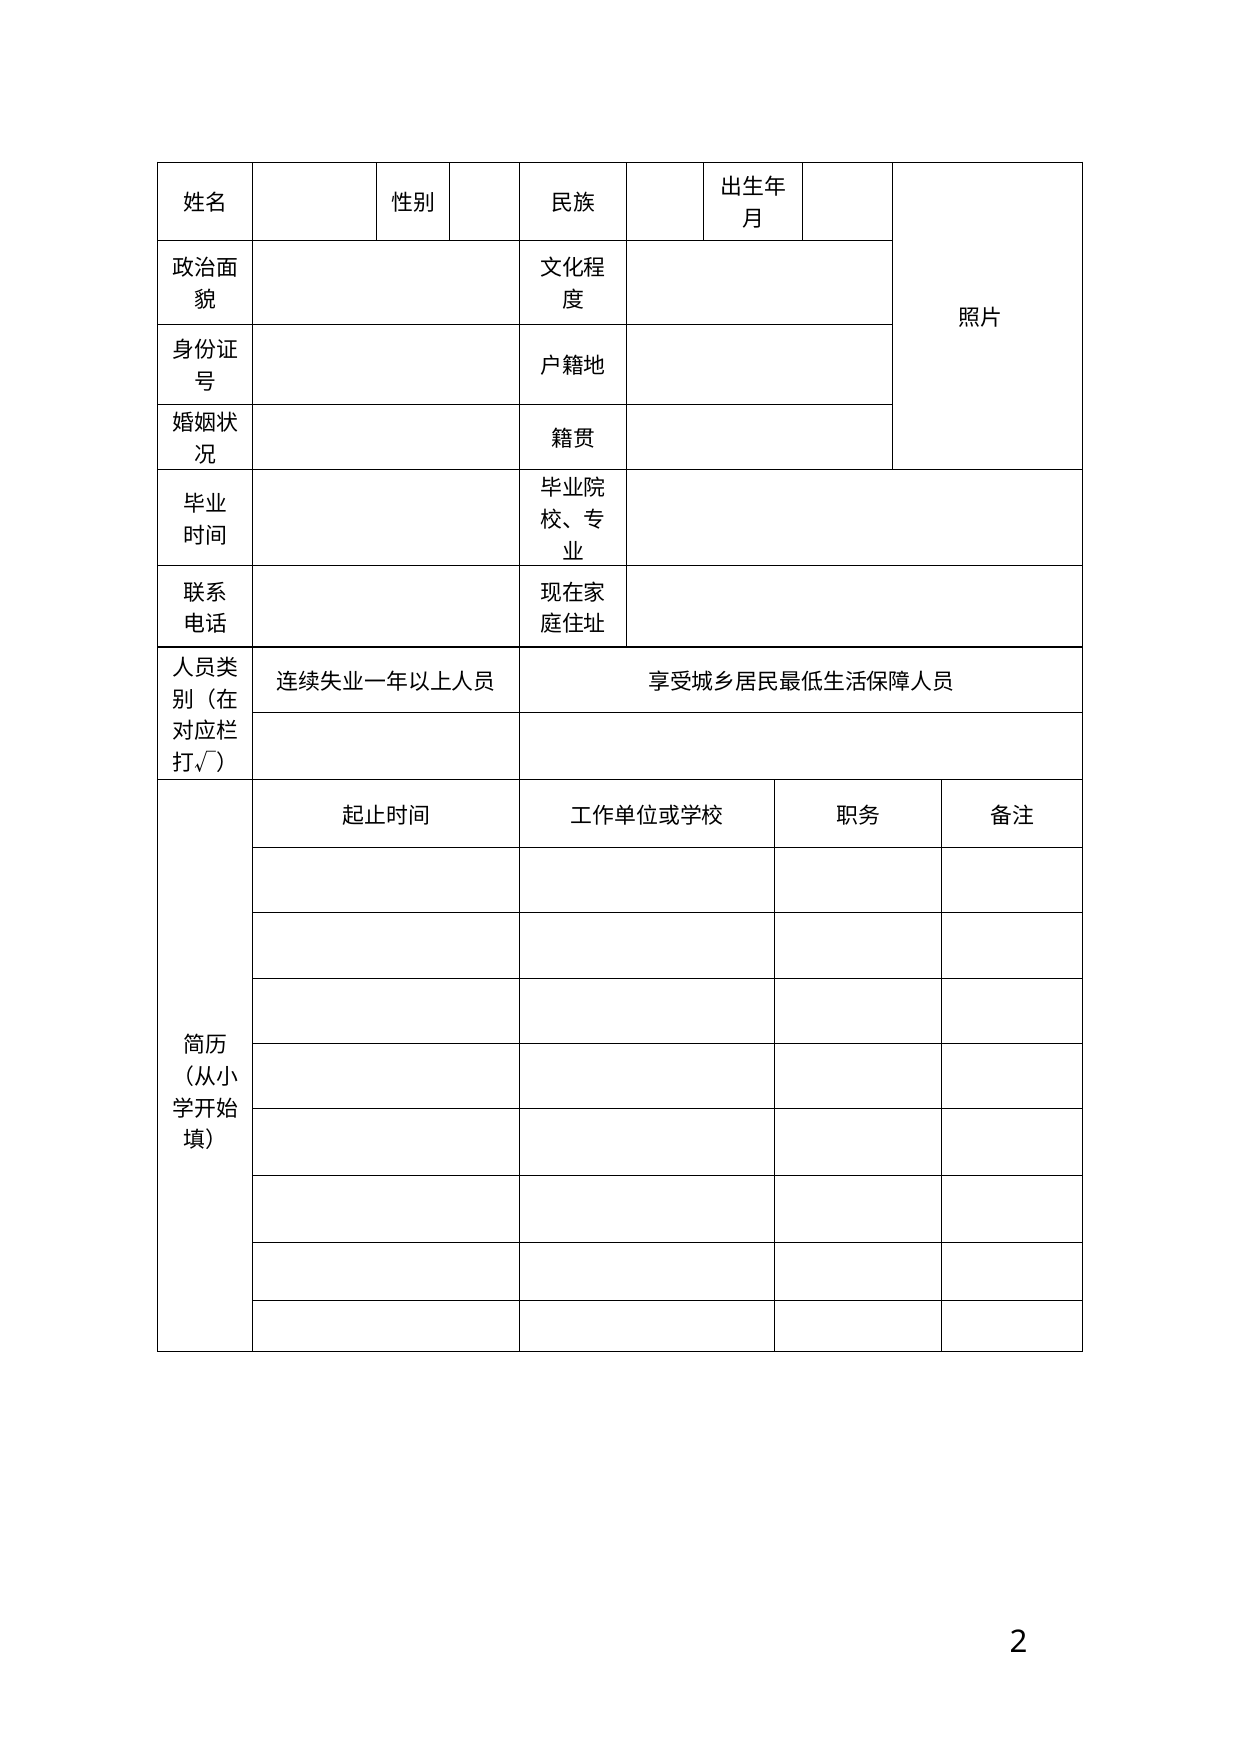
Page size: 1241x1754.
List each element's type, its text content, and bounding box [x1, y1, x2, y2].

table_cell [520, 1243, 774, 1299]
table_cell [520, 713, 1082, 779]
table_cell [253, 979, 519, 1043]
table_cell [253, 1243, 519, 1299]
table_cell [253, 1176, 519, 1242]
table_cell [520, 913, 774, 978]
table_cell [627, 405, 892, 469]
table_cell [942, 1243, 1082, 1299]
table_cell [942, 1301, 1082, 1351]
table_cell [627, 325, 892, 404]
table_cell 简历（从小学开始填） [158, 780, 252, 1351]
table_cell [520, 1109, 774, 1175]
table_cell 连续失业一年以上人员 [253, 648, 519, 712]
table_cell [253, 1044, 519, 1108]
table_cell 户籍地 [520, 325, 626, 404]
table_cell [775, 1176, 941, 1242]
table_header [450, 163, 519, 239]
table_cell 备注 [942, 780, 1082, 847]
table_header [253, 163, 376, 239]
table_cell 毕业院校、专业 [520, 470, 626, 565]
table_cell [775, 848, 941, 912]
table_cell [627, 241, 892, 323]
table_cell [627, 566, 1082, 646]
table_cell [775, 979, 941, 1043]
table_cell [942, 1109, 1082, 1175]
table_cell [253, 470, 519, 565]
table_cell 享受城乡居民最低生活保障人员 [520, 648, 1082, 712]
table_cell [253, 1301, 519, 1351]
table_header 姓名 [158, 163, 252, 239]
table_cell [942, 913, 1082, 978]
table_cell 起止时间 [253, 780, 519, 847]
table_cell 文化程度 [520, 241, 626, 323]
table_cell [520, 1301, 774, 1351]
table_cell 身份证号 [158, 325, 252, 404]
table_cell [253, 241, 519, 323]
table_cell [253, 566, 519, 646]
table_cell [520, 979, 774, 1043]
table_cell [775, 1109, 941, 1175]
table_cell [520, 1044, 774, 1108]
table_cell [775, 1301, 941, 1351]
table_cell [775, 1044, 941, 1108]
table_cell [253, 713, 519, 779]
table_cell [520, 1176, 774, 1242]
table_cell [942, 1044, 1082, 1108]
table_cell 婚姻状况 [158, 405, 252, 469]
table_cell [520, 848, 774, 912]
table_cell [775, 913, 941, 978]
table_header [627, 163, 703, 239]
table_header 民族 [520, 163, 626, 239]
table_cell [253, 1109, 519, 1175]
table_cell 人员类别（在对应栏打√） [158, 648, 252, 779]
table_cell [253, 848, 519, 912]
table_cell 毕业 时间 [158, 470, 252, 565]
table_cell 职务 [775, 780, 941, 847]
table_header 照片 [893, 163, 1082, 469]
table_cell [942, 848, 1082, 912]
table_cell 工作单位或学校 [520, 780, 774, 847]
table_cell [253, 325, 519, 404]
table_cell [942, 979, 1082, 1043]
table_header 性别 [377, 163, 449, 239]
table_cell [627, 470, 1082, 565]
table_cell [253, 913, 519, 978]
table_cell 联系 电话 [158, 566, 252, 646]
table_cell [775, 1243, 941, 1299]
table_cell 籍贯 [520, 405, 626, 469]
table_header 出生年月 [704, 163, 802, 239]
table_cell [942, 1176, 1082, 1242]
table_cell 现在家庭住址 [520, 566, 626, 646]
table_header [803, 163, 892, 239]
table_cell [253, 405, 519, 469]
table_cell 政治面貌 [158, 241, 252, 323]
